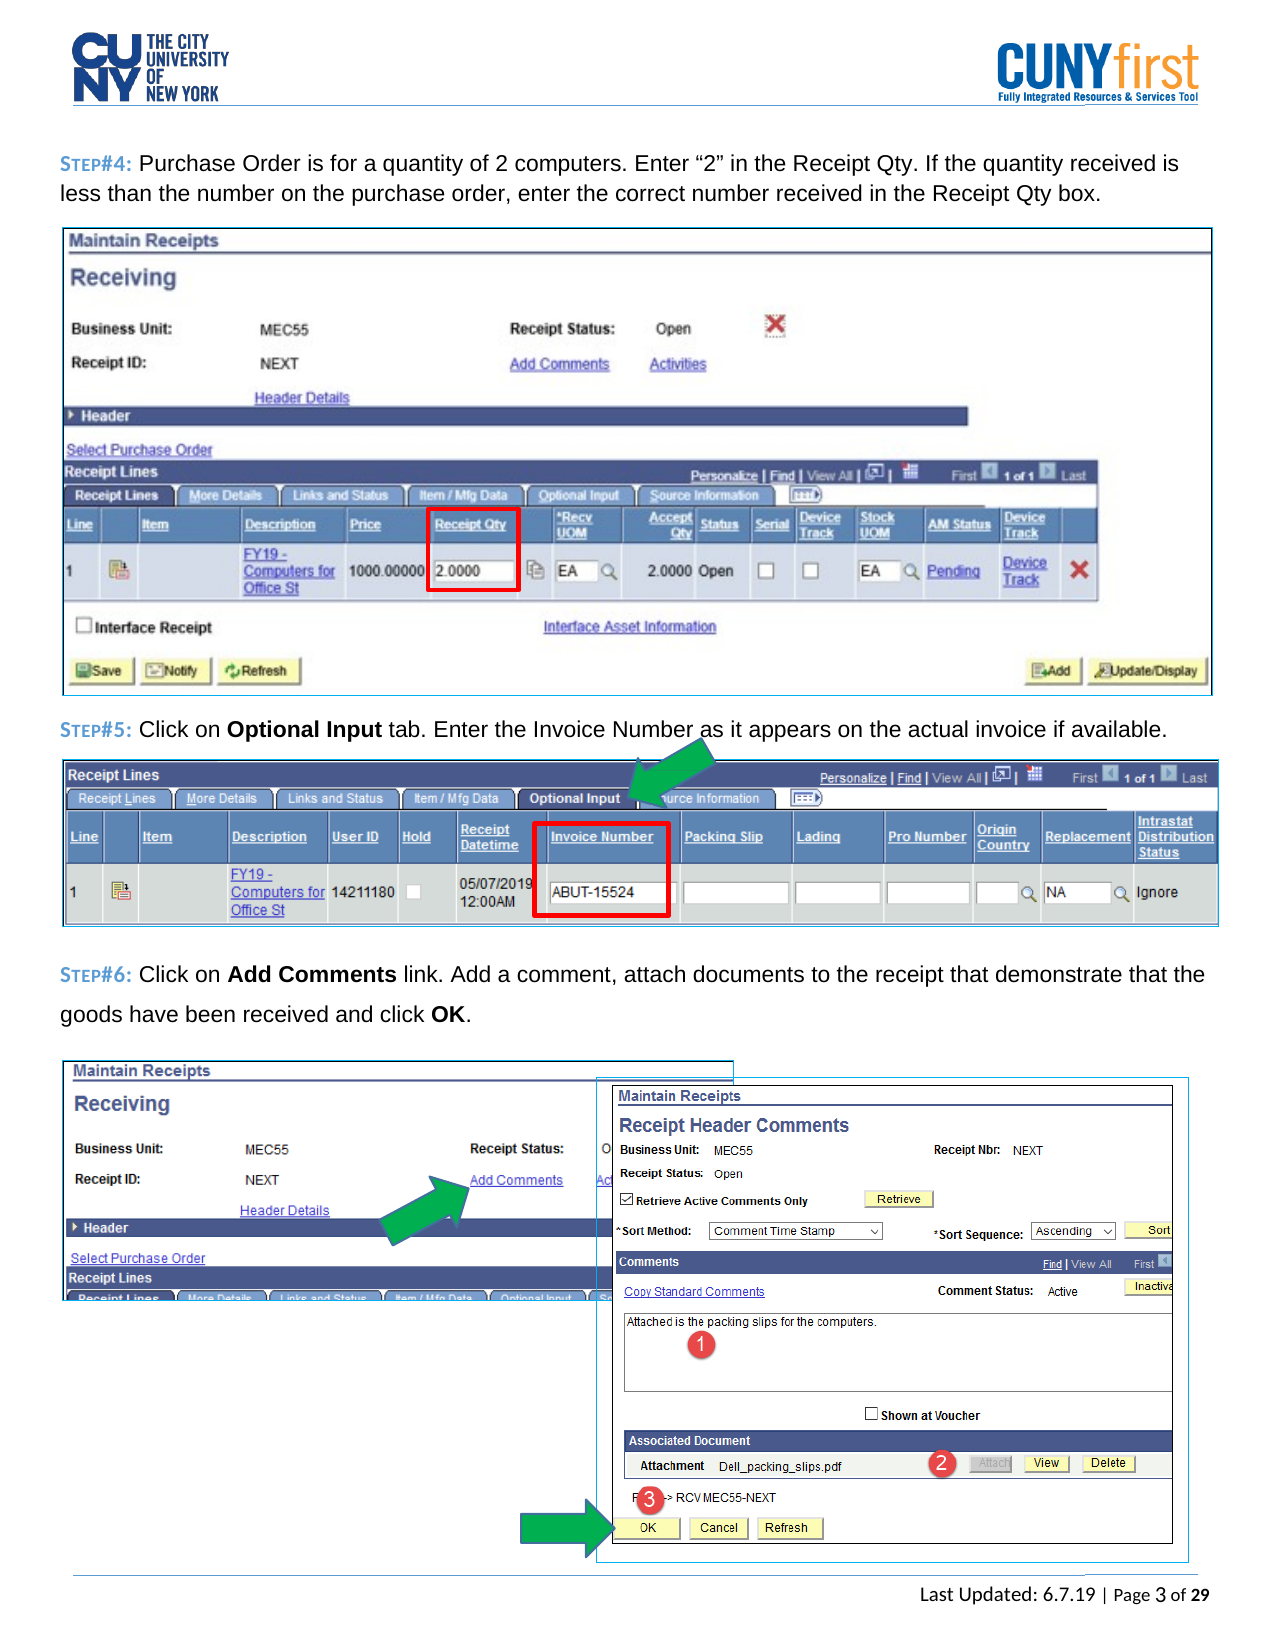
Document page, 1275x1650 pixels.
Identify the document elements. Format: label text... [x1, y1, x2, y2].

text less than the number on the purchase order, enter the correct number received in the Receipt Qty box. [60, 179, 1229, 206]
picture [598, 1079, 732, 1299]
text STEP#5: Click on Optional Input tab. Enter the Invoice Number as it appears on the actual invoice if available. [60, 716, 1229, 744]
picture [613, 1086, 1172, 1543]
picture [64, 1062, 732, 1299]
picture [64, 761, 1217, 925]
picture [642, 761, 658, 768]
picture [64, 229, 1211, 694]
text STEP#4: Purchase Order is for a quantity of 2 computers. Enter “2” in the Receipt Qty. If the quantity received is [60, 149, 1229, 177]
text STEP#6: Click on Add Comments link. Add a comment, attach documents to the receipt that demonstrate that the goods have been received and click OK. [60, 960, 1210, 1027]
picture [996, 42, 1199, 104]
picture [70, 29, 230, 105]
